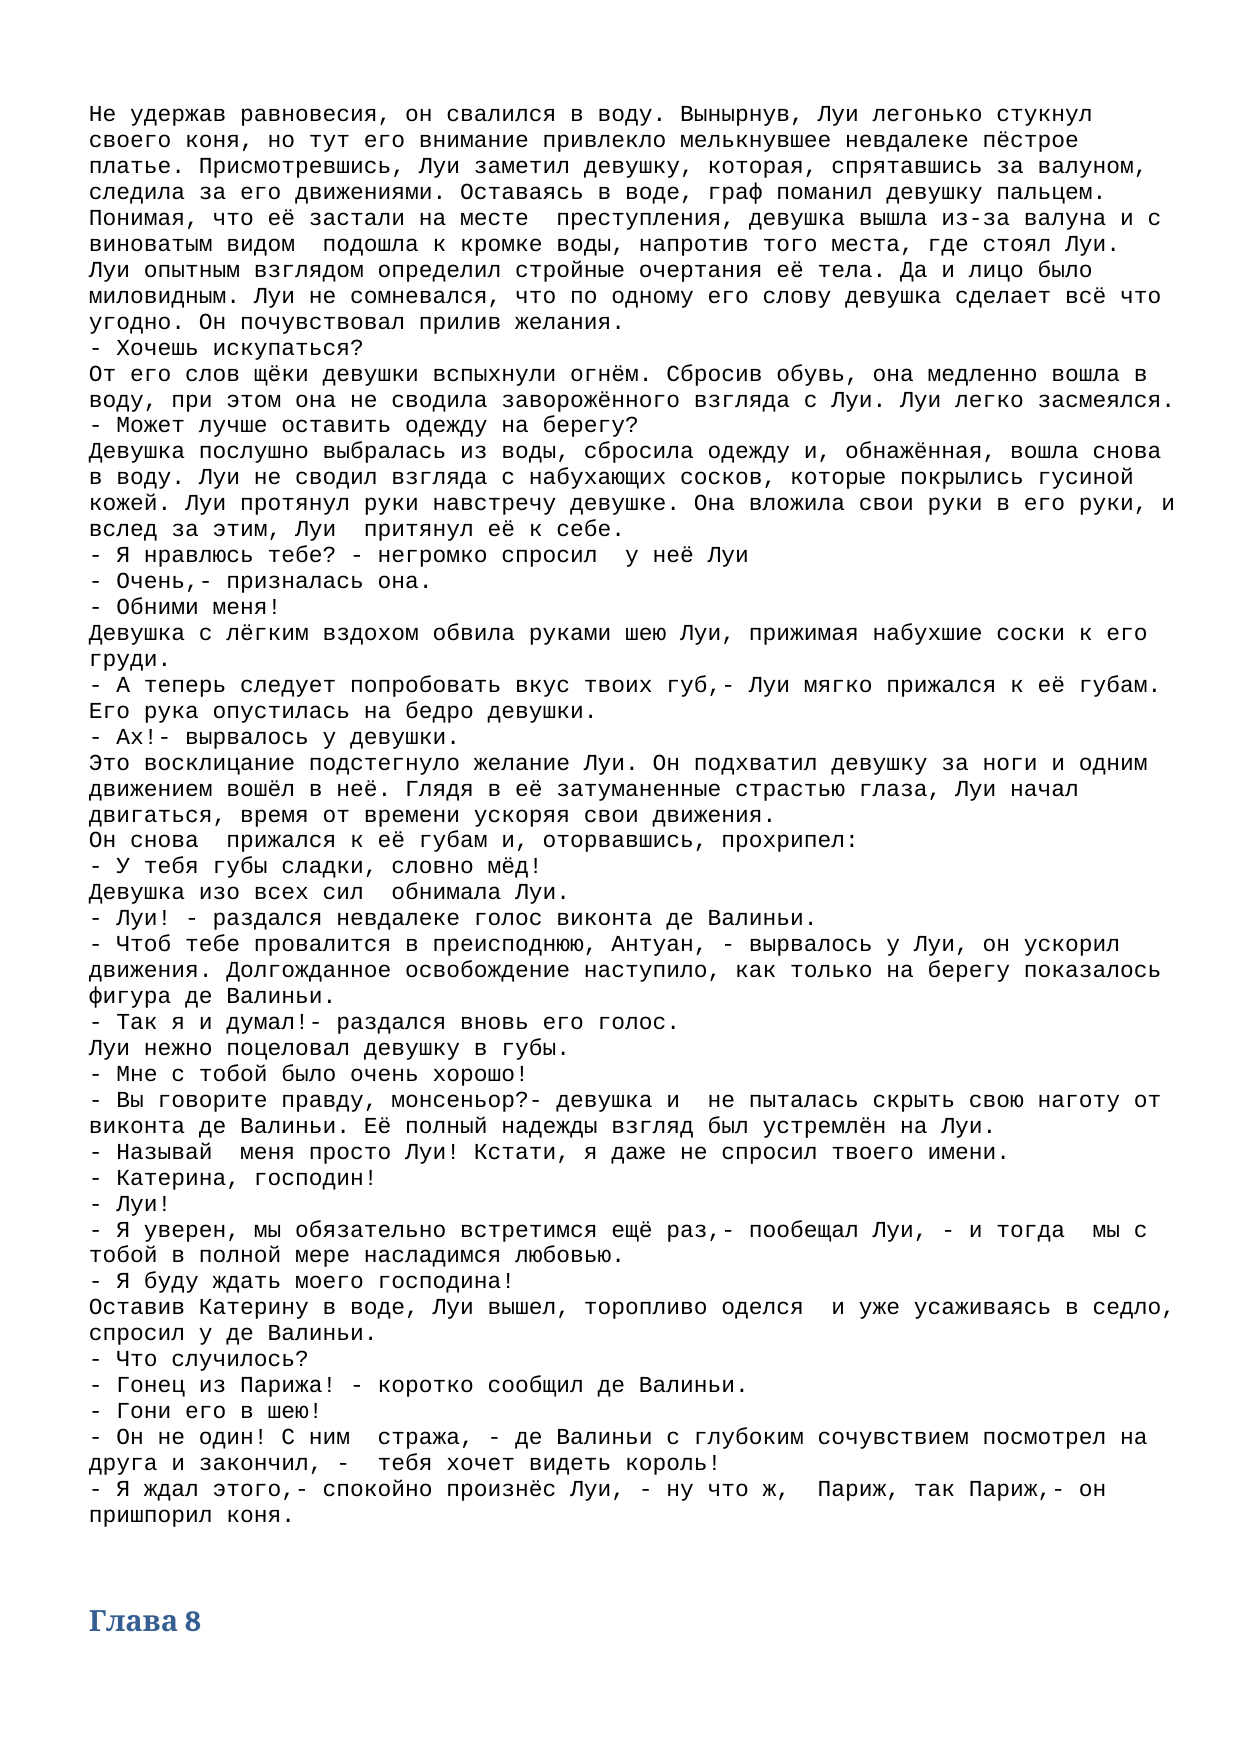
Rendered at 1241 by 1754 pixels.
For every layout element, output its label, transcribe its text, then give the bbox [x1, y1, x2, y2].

text - Гонец из Парижа! - коротко сообщил де Валиньи. [89, 1373, 1181, 1399]
text - Мне с тобой было очень хорошо! [89, 1062, 1181, 1088]
text - Катерина, господин! [89, 1166, 1181, 1192]
text - Очень,- призналась она. [89, 569, 1181, 595]
text От его слов щёки девушки вспыхнули огнём. Сбросив обувь, она медленно вошла в воду, при этом она не сводила заворожённого взгляда с Луи. Луи легко засмеялся. [89, 362, 1181, 414]
text - Чтоб тебе провалится в преисподнюю, Антуан, - вырвалось у Луи, он ускорил движения. Долгожданное освобождение наступило, как только на берегу показалось фигура де Валиньи. [89, 933, 1181, 1010]
text - А теперь следует попробовать вкус твоих губ,- Луи мягко прижался к её губам. Его рука опустилась на бедро девушки. [89, 673, 1181, 725]
text Оставив Катерину в воде, Луи вышел, торопливо оделся и уже усаживаясь в седло, спросил у де Валиньи. [89, 1296, 1181, 1348]
text Луи нежно поцеловал девушку в губы. [89, 1036, 1181, 1062]
text - Луи! [89, 1192, 1181, 1218]
text Луи опытным взглядом определил стройные очертания её тела. Да и лицо было миловидным. Луи не сомневался, что по одному его слову девушка сделает всё что угодно. Он почувствовал прилив желания. [89, 258, 1181, 336]
text - Называй меня просто Луи! Кстати, я даже не спросил твоего имени. [89, 1140, 1181, 1166]
text - Луи! - раздался невдалеке голос виконта де Валиньи. [89, 907, 1181, 933]
text Не удержав равновесия, он свалился в воду. Вынырнув, Луи легонько стукнул своего коня, но тут его внимание привлекло мелькнувшее невдалеке пёстрое платье. Присмотревшись, Луи заметил девушку, которая, спрятавшись за валуном, следила за его движениями. Оставаясь в воде, граф поманил девушку пальцем. Понимая, что её застали на месте преступления, девушка вышла из-за валуна и с виноватым видом подошла к кромке воды, напротив того места, где стоял Луи. [89, 103, 1181, 258]
text - Я нравлюсь тебе? - негромко спросил у неё Луи [89, 543, 1181, 569]
text - Вы говорите правду, монсеньор?- девушка и не пыталась скрыть свою наготу от виконта де Валиньи. Её полный надежды взгляд был устремлён на Луи. [89, 1088, 1181, 1140]
text Девушка послушно выбралась из воды, сбросила одежду и, обнажённая, вошла снова в воду. Луи не сводил взгляда с набухающих сосков, которые покрылись гусиной кожей. Луи протянул руки навстречу девушке. Она вложила свои руки в его руки, и вслед за этим, Луи притянул её к себе. [89, 440, 1181, 543]
text Девушка с лёгким вздохом обвила руками шею Луи, прижимая набухшие соски к его груди. [89, 621, 1181, 673]
text - Я уверен, мы обязательно встретимся ещё раз,- пообещал Луи, - и тогда мы с тобой в полной мере насладимся любовью. [89, 1218, 1181, 1270]
subtitle Глава 8 [89, 1605, 1181, 1639]
text - Гони его в шею! [89, 1399, 1181, 1425]
text - Обними меня! [89, 595, 1181, 621]
text - Он не один! С ним стража, - де Валиньи с глубоким сочувствием посмотрел на друга и закончил, - тебя хочет видеть король! [89, 1425, 1181, 1477]
text - Так я и думал!- раздался вновь его голос. [89, 1010, 1181, 1036]
text - Хочешь искупаться? [89, 336, 1181, 362]
text - Что случилось? [89, 1348, 1181, 1373]
text Он снова прижался к её губам и, оторвавшись, прохрипел: [89, 829, 1181, 855]
text - Может лучше оставить одежду на берегу? [89, 414, 1181, 440]
text - Ах!- вырвалось у девушки. [89, 725, 1181, 751]
text - Я буду ждать моего господина! [89, 1270, 1181, 1296]
text Девушка изо всех сил обнимала Луи. [89, 881, 1181, 907]
text Это восклицание подстегнуло желание Луи. Он подхватил девушку за ноги и одним движением вошёл в неё. Глядя в её затуманенные страстью глаза, Луи начал двигаться, время от времени ускоряя свои движения. [89, 751, 1181, 829]
text - Я ждал этого,- спокойно произнёс Луи, - ну что ж, Париж, так Париж,- он пришпорил коня. [89, 1477, 1181, 1529]
text - У тебя губы сладки, словно мёд! [89, 855, 1181, 881]
